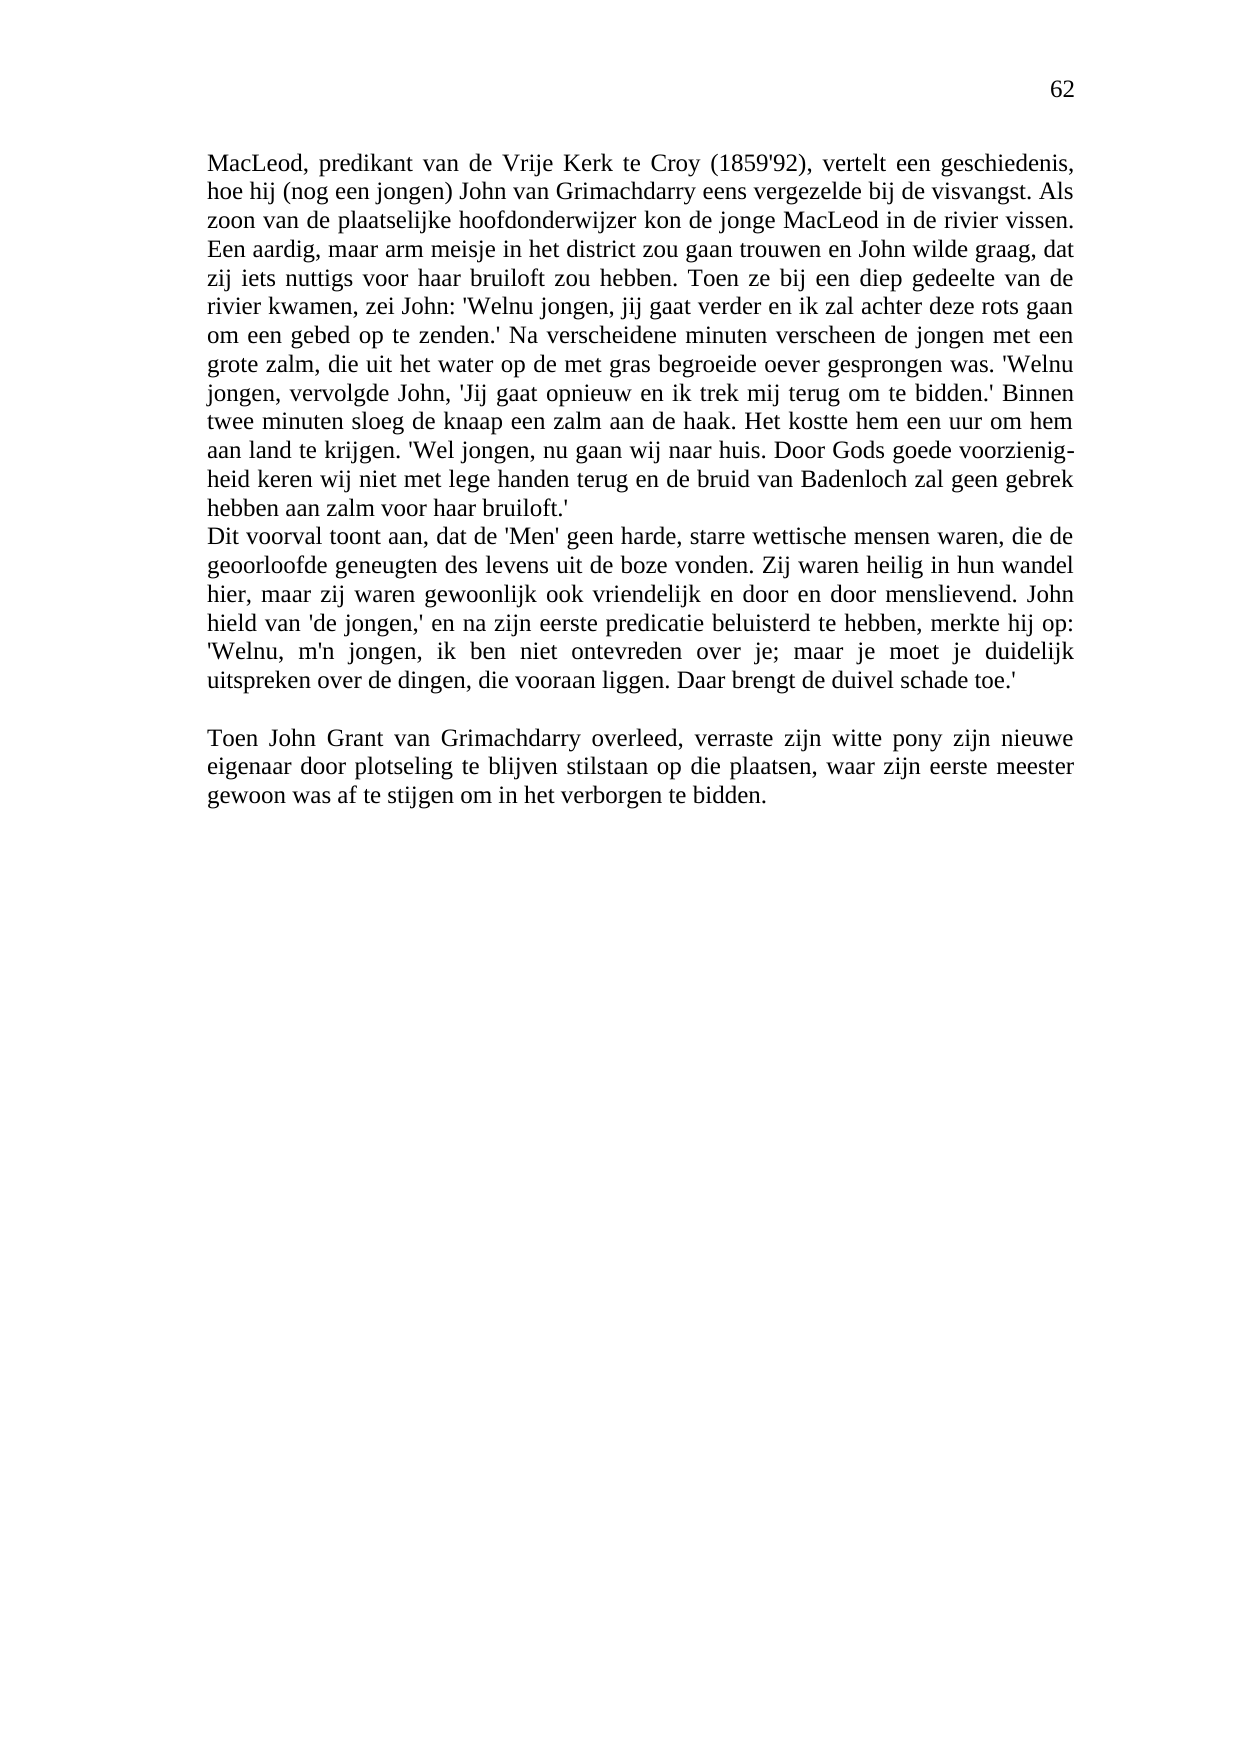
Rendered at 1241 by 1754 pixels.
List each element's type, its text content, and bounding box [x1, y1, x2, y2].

text Dit voorval toont aan, dat de 'Men' geen harde, starre wettische mensen waren, die de geoorloofde geneugten des levens uit de boze vonden. Zij waren heilig in hun wandel hier, maar zij waren gewoonlijk ook vriendelijk en door en door menslievend. John hield van 'de jongen,' en na zijn eerste predicatie beluisterd te hebben, merkte hij op: 'Welnu, m'n jongen, ik ben niet ontevreden over je; maar je moet je duidelijk uitspreken over de dingen, die vooraan liggen. Daar brengt de duivel schade toe.' [207, 521, 1075, 694]
text Toen John Grant van Grimachdarry overleed, verraste zijn witte pony zijn nieuwe eigenaar door plotseling te blijven stilstaan op die plaatsen, waar zijn eerste meester gewoon was af te stijgen om in het verborgen te bidden. [207, 723, 1075, 809]
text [207, 148, 1075, 521]
